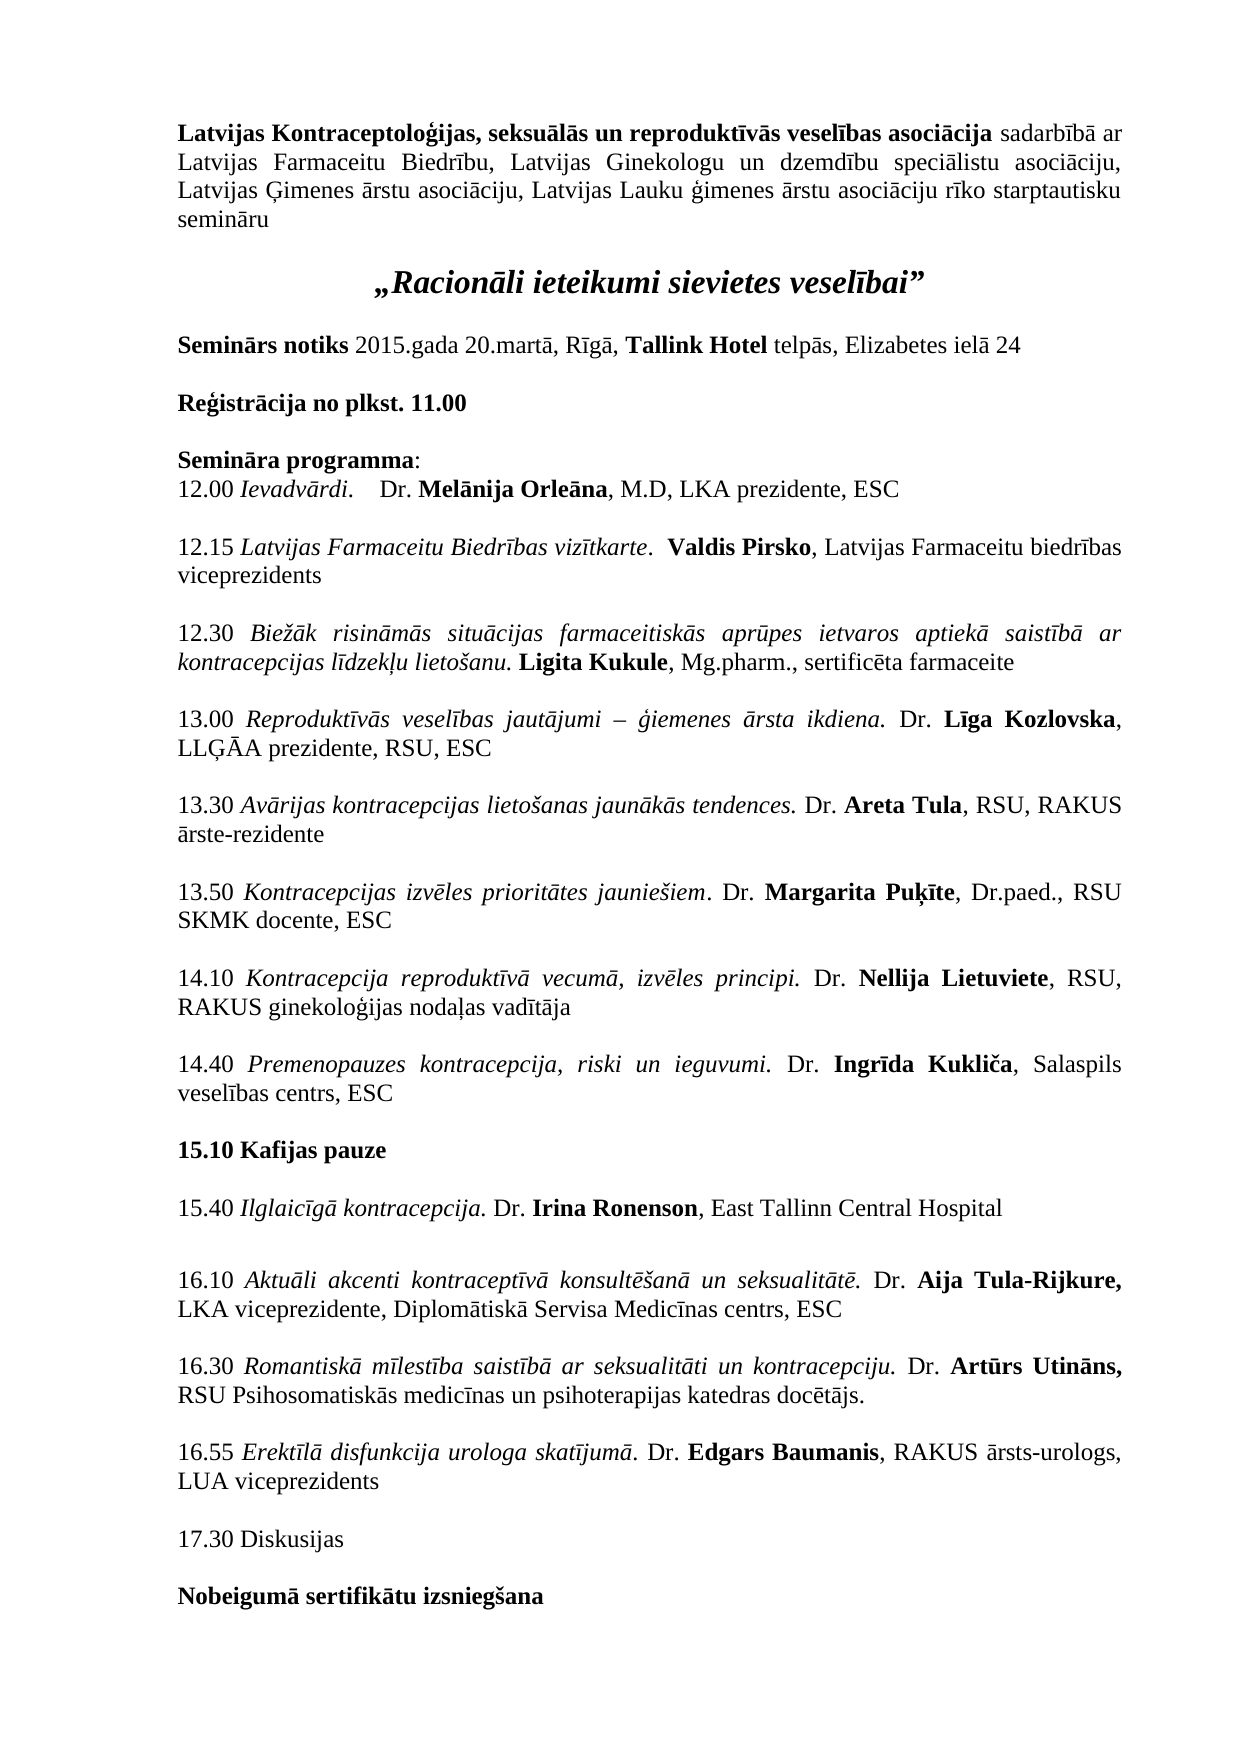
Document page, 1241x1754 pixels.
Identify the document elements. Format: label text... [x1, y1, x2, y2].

text 15.10 Kafijas pauze [177, 1136, 1122, 1164]
text „Racionāli ieteikumi sievietes veselībai” [177, 262, 1122, 301]
text Nobeigumā sertifikātu izsniegšana [177, 1581, 1122, 1610]
text 15.40 Ilglaicīgā kontracepcija. Dr. Irina Ronenson, East Tallinn Central Hospital [177, 1193, 1122, 1222]
text Semināra programma: [177, 446, 1122, 474]
text 12.00 Ievadvārdi. Dr. Melānija Orleāna, M.D, LKA prezidente, ESC [177, 474, 1122, 503]
text 16.55 Erektīlā disfunkcija urologa skatījumā. Dr. Edgars Baumanis, RAKUS ārsts-urologs, LUA viceprezidents [177, 1437, 1122, 1495]
text 12.15 Latvijas Farmaceitu Biedrības vizītkarte. Valdis Pirsko, Latvijas Farmaceitu biedrības viceprezidents [177, 532, 1122, 589]
text Reģistrācija no plkst. 11.00 [177, 388, 1122, 416]
text 13.30 Avārijas kontracepcijas lietošanas jaunākās tendences. Dr. Areta Tula, RSU, RAKUS ārste-rezidente [177, 791, 1122, 848]
text 16.30 Romantiskā mīlestība saistībā ar seksualitāti un kontracepciju. Dr. Artūrs Utināns, RSU Psihosomatiskās medicīnas un psihoterapijas katedras docētājs. [177, 1351, 1122, 1409]
text 13.00 Reproduktīvās veselības jautājumi – ģiemenes ārsta ikdiena. Dr. Līga Kozlovska, LLĢĀA prezidente, RSU, ESC [177, 704, 1122, 762]
text Seminārs notiks 2015.gada 20.martā, Rīgā, Tallink Hotel telpās, Elizabetes ielā 24 [177, 330, 1122, 358]
text Latvijas Kontraceptoloģijas, seksuālās un reproduktīvās veselības asociācija sadarbībā ar Latvijas Farmaceitu Biedrību, Latvijas Ginekologu un dzemdību speciālistu asociāciju, Latvijas Ģimenes ārstu asociāciju, Latvijas Lauku ģimenes ārstu asociāciju rīko starptautisku semināru [177, 118, 1122, 233]
text 14.10 Kontracepcija reproduktīvā vecumā, izvēles principi. Dr. Nellija Lietuviete, RSU, RAKUS ginekoloģijas nodaļas vadītāja [177, 963, 1122, 1021]
text 16.10 Aktuāli akcenti kontraceptīvā konsultēšanā un seksualitātē. Dr. Aija Tula-Rijkure, LKA viceprezidente, Diplomātiskā Servisa Medicīnas centrs, ESC [177, 1265, 1122, 1322]
text 17.30 Diskusijas [177, 1524, 1122, 1552]
text 13.50 Kontracepcijas izvēles prioritātes jauniešiem. Dr. Margarita Puķīte, Dr.paed., RSU SKMK docente, ESC [177, 877, 1122, 934]
text 14.40 Premenopauzes kontracepcija, riski un ieguvumi. Dr. Ingrīda Kukliča, Salaspils veselības centrs, ESC [177, 1049, 1122, 1107]
text 12.30 Biežāk risināmās situācijas farmaceitiskās aprūpes ietvaros aptiekā saistībā ar kontracepcijas līdzekļu lietošanu. Ligita Kukule, Mg.pharm., sertificēta farmaceite [177, 618, 1122, 676]
